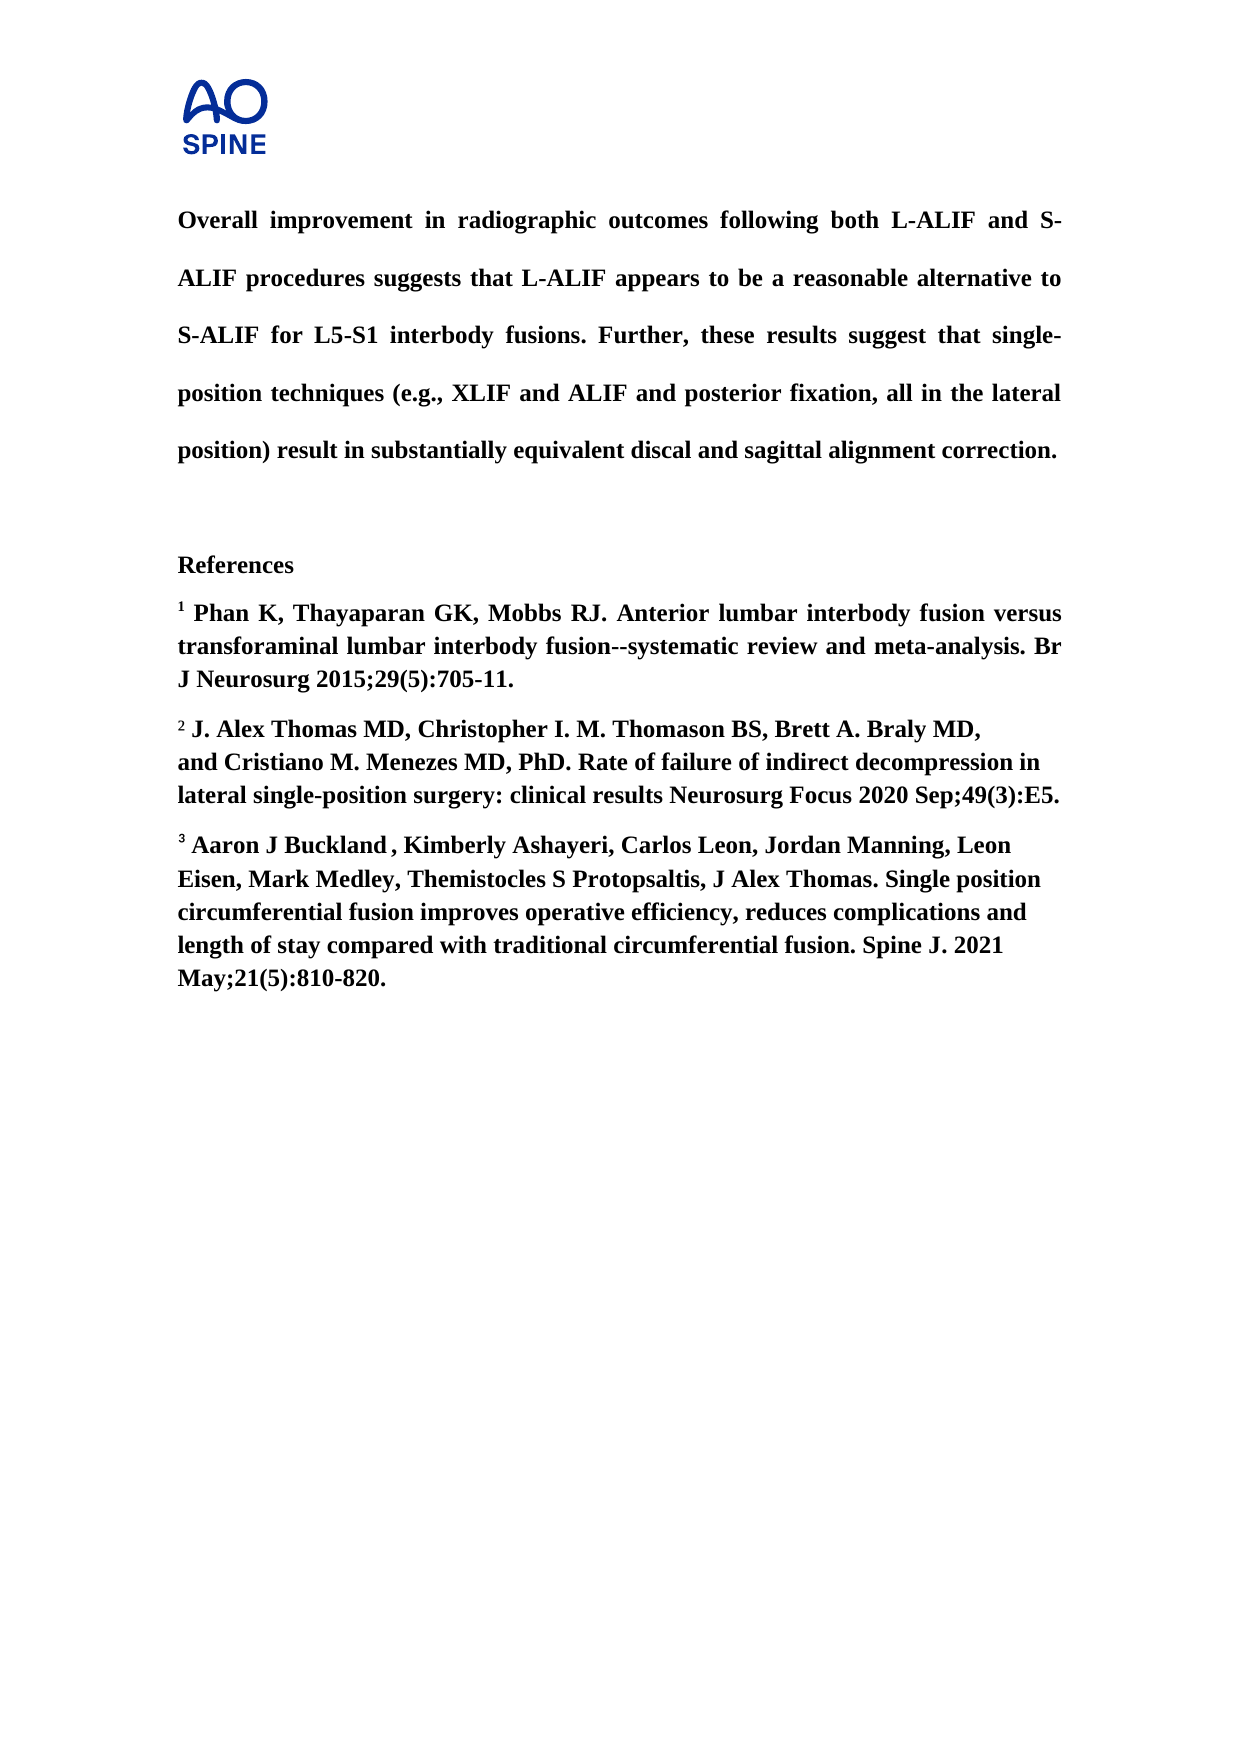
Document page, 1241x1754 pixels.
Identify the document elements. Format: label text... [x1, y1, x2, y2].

text ³ Aaron J Buckland , Kimberly Ashayeri, Carlos Leon, Jordan Manning, Leon Eisen, Mark Medley, Themistocles S Protopsaltis, J Alex Thomas. Single position circumferential fusion improves operative efficiency, reduces complications and length of stay compared with traditional circumferential fusion. Spine J. 2021 May;21(5):810-820. [177, 829, 1063, 992]
text ² J. Alex Thomas MD, Christopher I. M. Thomason BS, Brett A. Braly MD, and Cristiano M. Menezes MD, PhD. Rate of failure of indirect decompression in lateral single-position surgery: clinical results Neurosurg Focus 2020 Sep;49(3):E5. [177, 714, 1063, 808]
text References [177, 550, 1063, 579]
text 1 Phan K, Thayaparan GK, Mobbs RJ. Anterior lumbar interbody fusion versus transforaminal lumbar interbody fusion--systematic review and meta-analysis. Br J Neurosurg 2015;29(5):705-11. [177, 598, 1063, 693]
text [177, 205, 1063, 464]
